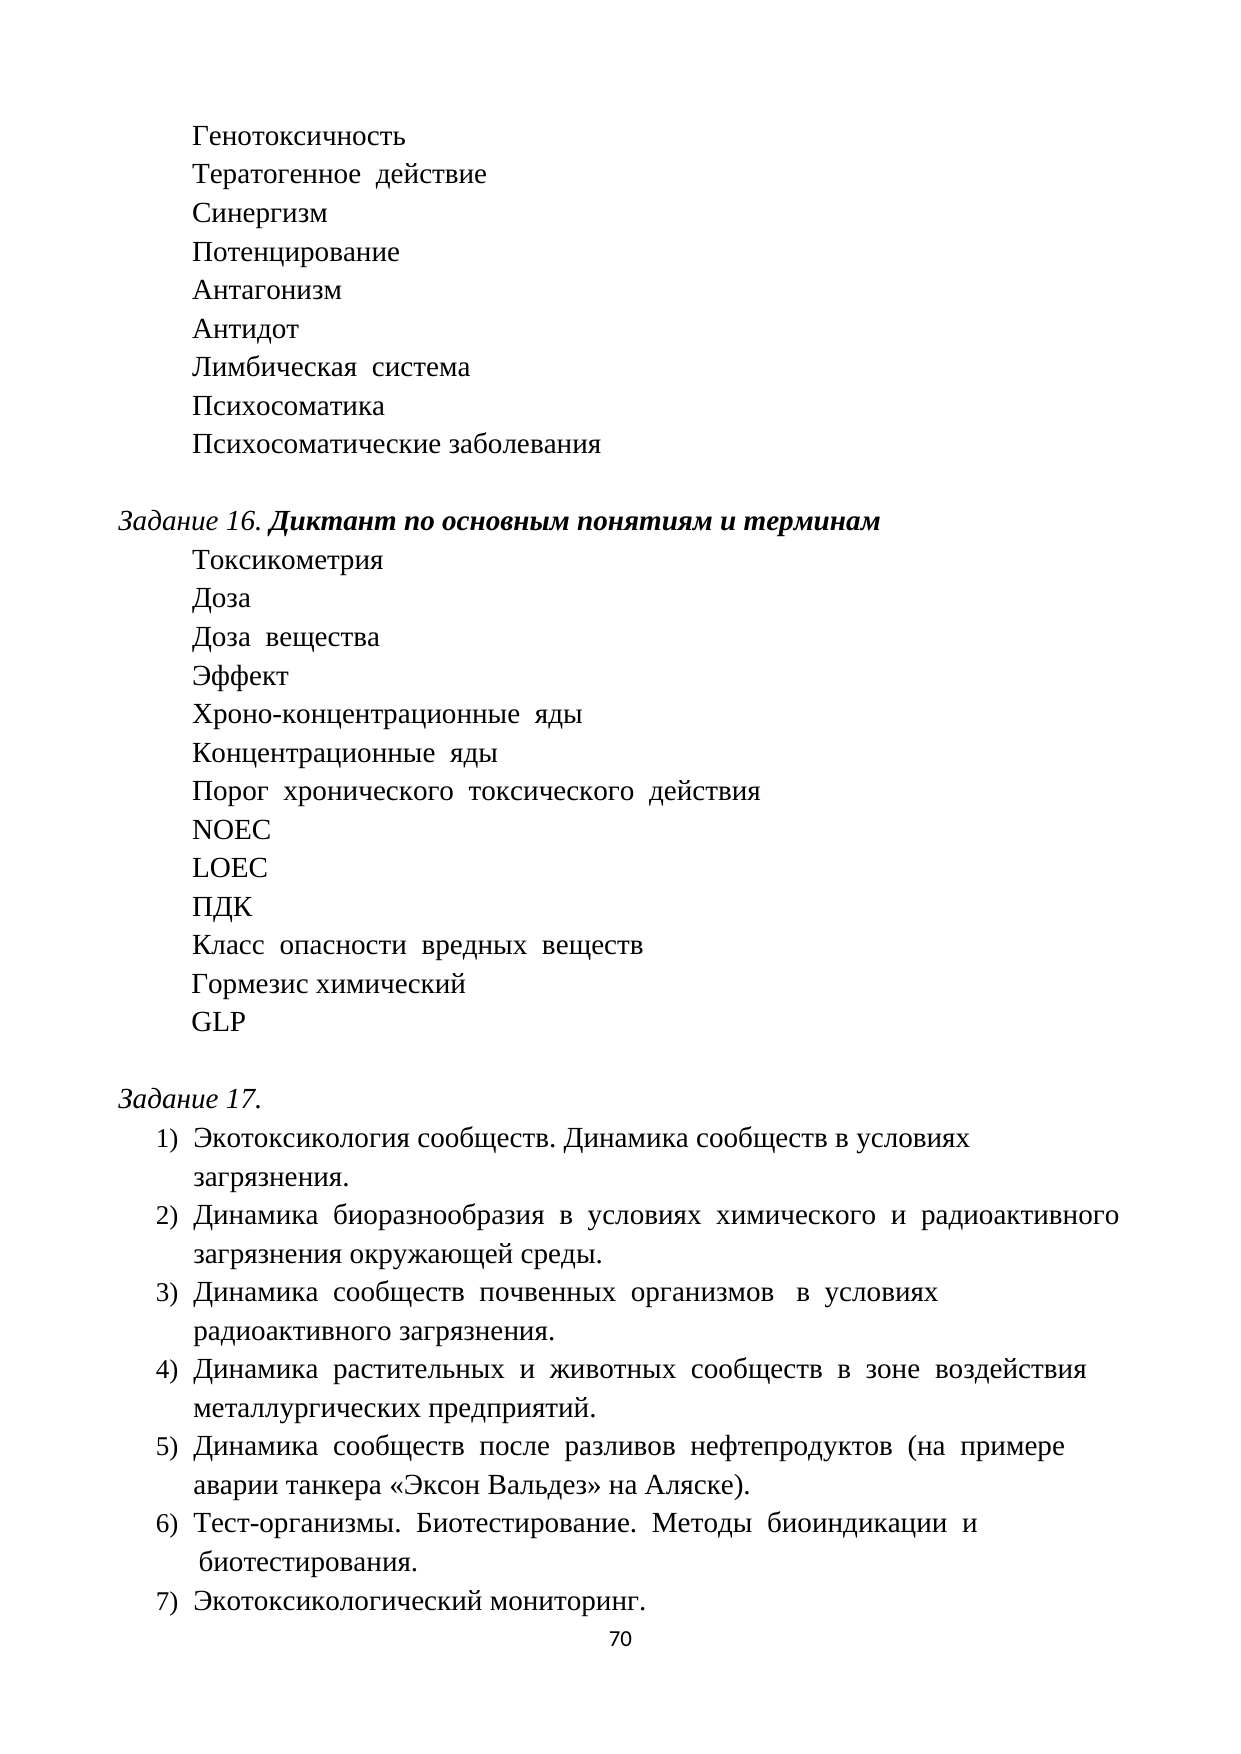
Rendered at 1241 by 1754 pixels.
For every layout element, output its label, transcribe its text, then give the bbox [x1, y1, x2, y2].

text Потенцирование [192, 234, 1122, 267]
text Антидот [192, 311, 1122, 344]
list Динамика биоразнообразия в условиях химического и радиоактивного загрязнения окружающей среды. [156, 1197, 1122, 1269]
list Экотоксикологический мониторинг. [156, 1583, 1122, 1616]
text Доза вещества [192, 619, 1122, 653]
text биотестирования. [118, 1544, 1122, 1578]
text Генотоксичность [192, 118, 1122, 152]
text Психосоматические заболевания [192, 426, 1122, 460]
text Хроно-концентрационные яды [192, 696, 1122, 730]
list Экотоксикология сообществ. Динамика сообществ в условиях загрязнения. [156, 1120, 1122, 1192]
text Антагонизм [192, 272, 1122, 306]
list Тест-организмы. Биотестирование. Методы биоиндикации и [156, 1506, 1122, 1539]
text Гормезис химический [118, 966, 1122, 999]
text Концентрационные яды [192, 735, 1122, 768]
list Динамика сообществ почвенных организмов в условиях радиоактивного загрязнения. [156, 1274, 1122, 1346]
text GLP [118, 1004, 1122, 1038]
list Динамика растительных и животных сообществ в зоне воздействия [156, 1351, 1122, 1385]
text LOEC [192, 850, 1122, 884]
text Лимбическая система [192, 349, 1122, 383]
text Задание 16. Диктант по основным понятиям и терминам [118, 503, 1122, 537]
text металлургических предприятий. [193, 1390, 1122, 1423]
text Токсикометрия [192, 542, 1122, 576]
text Доза [192, 581, 1122, 614]
text NOEC [192, 812, 1122, 845]
text Эффект [192, 658, 1122, 691]
text Тератогенное действие [192, 157, 1122, 190]
text Задание 17. [118, 1082, 1122, 1115]
text Психосоматика [192, 388, 1122, 421]
text Класс опасности вредных веществ [192, 927, 1122, 961]
text Синергизм [192, 195, 1122, 229]
text Порог хронического токсического действия [192, 773, 1122, 807]
text ПДК [192, 889, 1122, 922]
list Динамика сообществ после разливов нефтепродуктов (на примере аварии танкера «Эксон Вальдез» на Аляске). [156, 1428, 1122, 1501]
